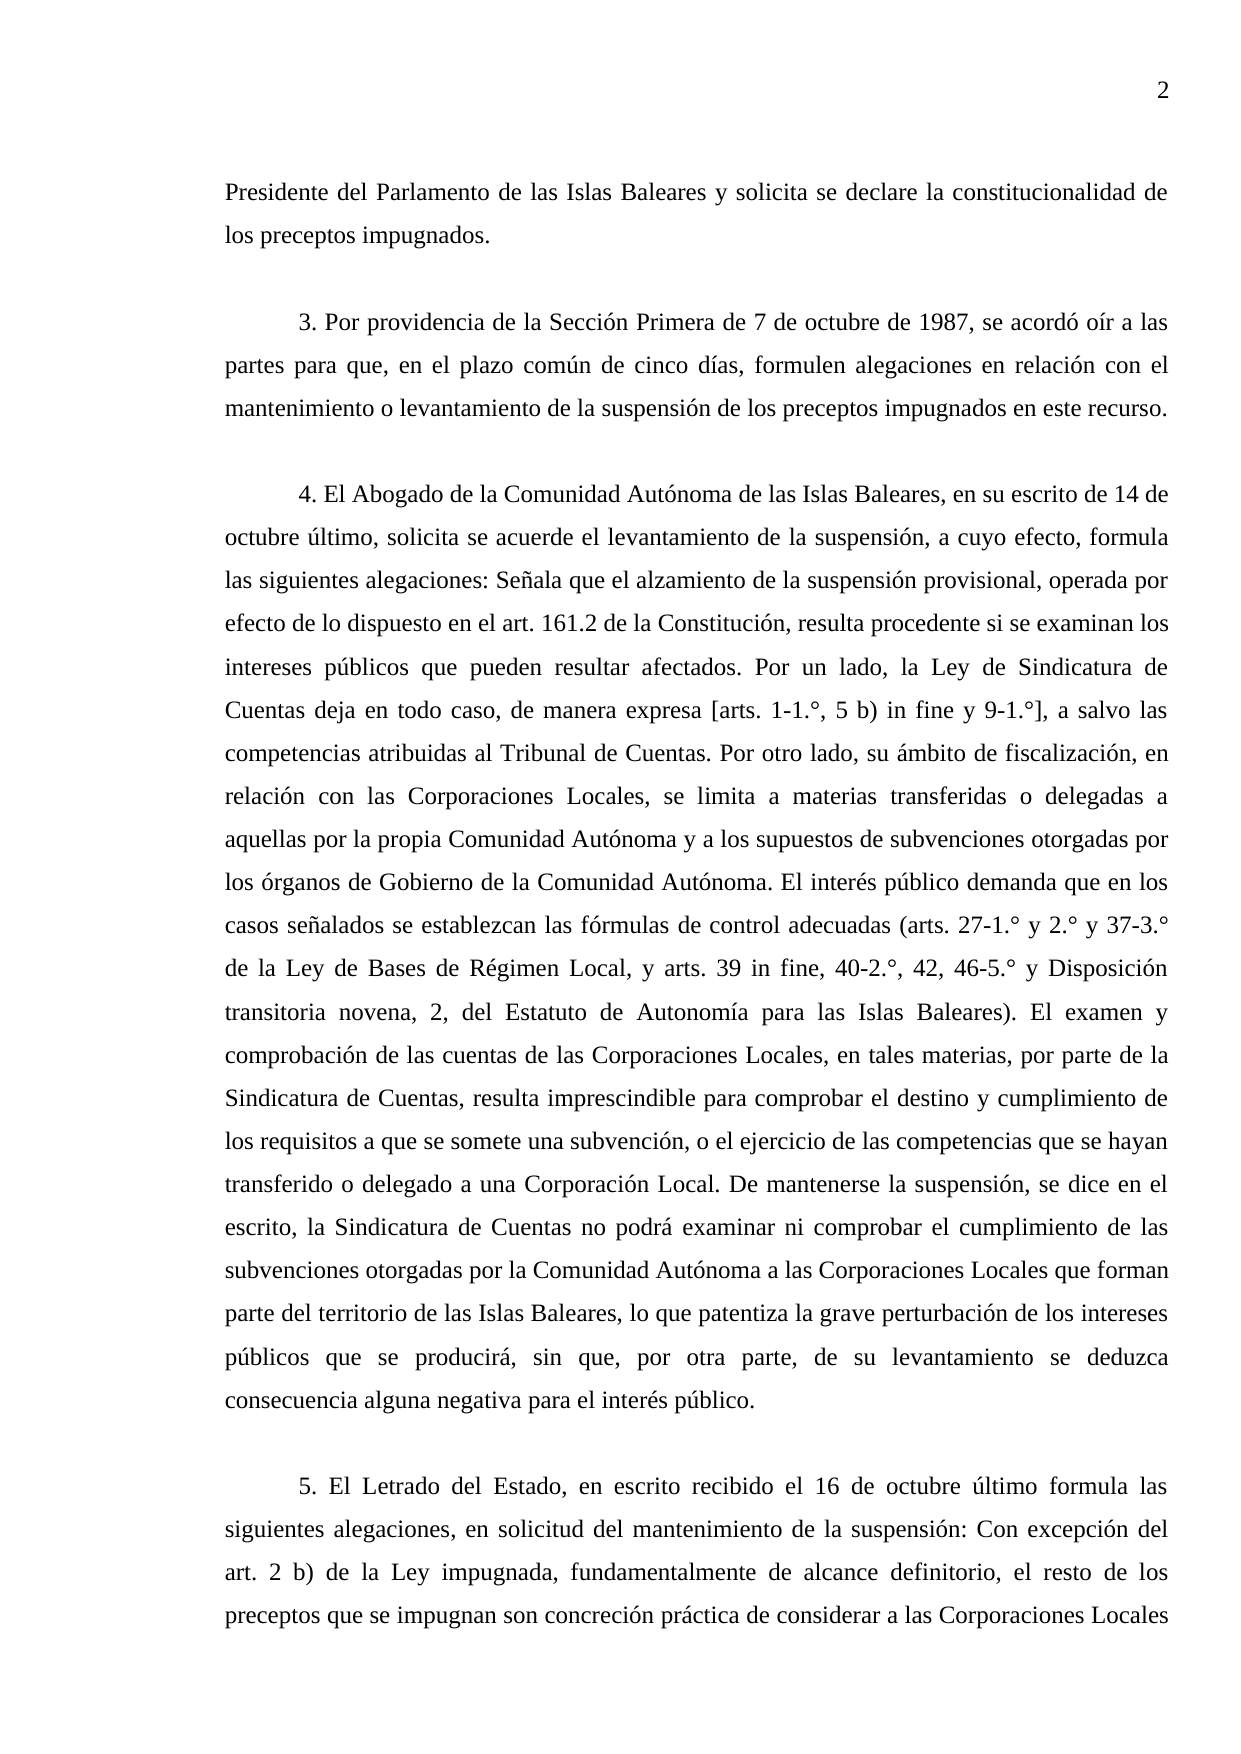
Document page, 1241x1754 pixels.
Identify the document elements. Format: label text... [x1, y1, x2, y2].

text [224, 177, 1169, 249]
text 4. El Abogado de la Comunidad Autónoma de las Islas Baleares, en su escrito de 14 de octubre último, solicita se acuerde el levantamiento de la suspensión, a cuyo efecto, formula las siguientes alegaciones: Señala que el alzamiento de la suspensión provisional, operada por efecto de lo dispuesto en el art. 161.2 de la Constitución, resulta procedente si se examinan los intereses públicos que pueden resultar afectados. Por un lado, la Ley de Sindicatura de Cuentas deja en todo caso, de manera expresa [arts. 1-1.°, 5 b) in fine y 9-1.°], a salvo las competencias atribuidas al Tribunal de Cuentas. Por otro lado, su ámbito de fiscalización, en relación con las Corporaciones Locales, se limita a materias transferidas o delegadas a aquellas por la propia Comunidad Autónoma y a los supuestos de subvenciones otorgadas por los órganos de Gobierno de la Comunidad Autónoma. El interés público demanda que en los casos señalados se establezcan las fórmulas de control adecuadas (arts. 27-1.° y 2.° y 37-3.° de la Ley de Bases de Régimen Local, y arts. 39 in fine, 40-2.°, 42, 46-5.° y Disposición transitoria novena, 2, del Estatuto de Autonomía para las Islas Baleares). El examen y comprobación de las cuentas de las Corporaciones Locales, en tales materias, por parte de la Sindicatura de Cuentas, resulta imprescindible para comprobar el destino y cumplimiento de los requisitos a que se somete una subvención, o el ejercicio de las competencias que se hayan transferido o delegado a una Corporación Local. De mantenerse la suspensión, se dice en el escrito, la Sindicatura de Cuentas no podrá examinar ni comprobar el cumplimiento de las subvenciones otorgadas por la Comunidad Autónoma a las Corporaciones Locales que forman parte del territorio de las Islas Baleares, lo que patentiza la grave perturbación de los intereses públicos que se producirá, sin que, por otra parte, de su levantamiento se deduzca consecuencia alguna negativa para el interés público. [224, 479, 1169, 1413]
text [224, 1471, 1169, 1629]
text 3. Por providencia de la Sección Primera de 7 de octubre de 1987, se acordó oír a las partes para que, en el plazo común de cinco días, formulen alegaciones en relación con el mantenimiento o levantamiento de la suspensión de los preceptos impugnados en este recurso. [224, 307, 1169, 422]
